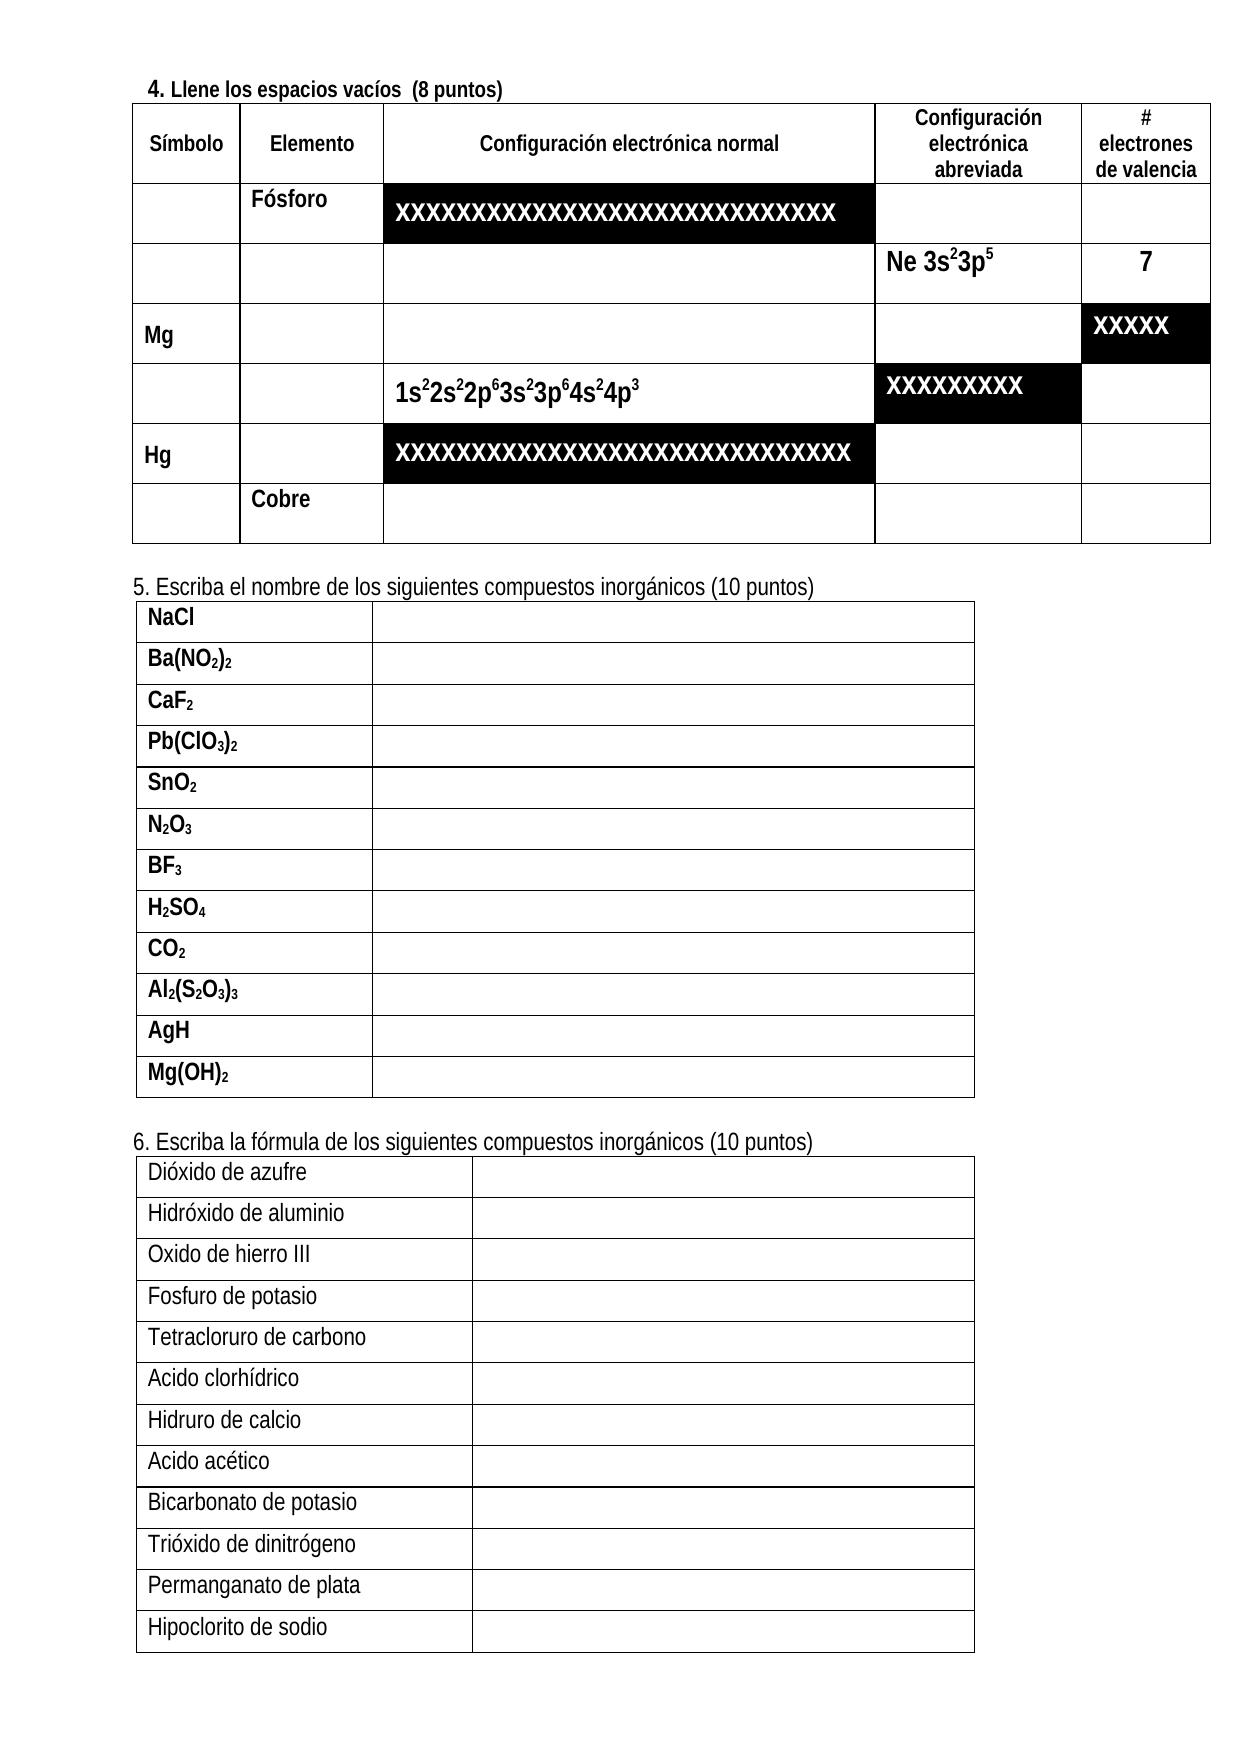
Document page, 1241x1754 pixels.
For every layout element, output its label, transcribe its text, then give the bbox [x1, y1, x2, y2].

table_cell [876, 184, 1081, 243]
table_cell [473, 1488, 974, 1528]
text 5. Escriba el nombre de los siguientes compuestos inorgánicos (10 puntos) [133, 572, 1132, 601]
table_cell Al2(S2O3)3 [137, 974, 372, 1014]
table_cell [241, 424, 383, 483]
table_header Dióxido de azufre [137, 1157, 472, 1197]
table_cell Hipoclorito de sodio [137, 1611, 472, 1652]
table_cell [876, 424, 1081, 483]
table_cell Ne 3s23p5 [876, 244, 1081, 303]
table_cell 7 [1082, 244, 1210, 303]
table_cell Trióxido de dinitrógeno [137, 1529, 472, 1569]
table_header Configuración electrónica abreviada [876, 104, 1081, 183]
table_cell [473, 1198, 974, 1238]
table_cell [373, 933, 974, 973]
table_cell 1s22s22p63s23p64s24p3 [384, 364, 874, 423]
table_cell Hidróxido de aluminio [137, 1198, 472, 1238]
table_cell Mg [133, 304, 239, 363]
table_cell Cobre [241, 484, 383, 543]
table_cell [241, 364, 383, 423]
table_cell [384, 244, 874, 303]
table_cell [373, 768, 974, 808]
table_cell xxxxxxxxx [876, 364, 1081, 423]
table_cell [473, 1363, 974, 1404]
table_cell [373, 685, 974, 725]
table_cell Ba(NO2)2 [137, 643, 372, 684]
table_cell Tetracloruro de carbono [137, 1322, 472, 1362]
table_cell [876, 484, 1081, 543]
table_cell Acido acético [137, 1446, 472, 1486]
table_cell [473, 1405, 974, 1445]
table_cell Permanganato de plata [137, 1570, 472, 1610]
table_cell [1082, 424, 1210, 483]
table_header Configuración electrónica normal [384, 104, 874, 183]
table_header # electrones de valencia [1082, 104, 1210, 183]
table_cell Mg(OH)2 [137, 1057, 372, 1097]
table_cell [473, 1529, 974, 1569]
table_cell [373, 891, 974, 932]
table_cell Pb(ClO3)2 [137, 726, 372, 766]
table_cell [473, 1570, 974, 1610]
table_cell N2O3 [137, 809, 372, 849]
table_cell [1082, 364, 1210, 423]
table_cell [373, 850, 974, 890]
table_cell [373, 809, 974, 849]
table_cell [384, 484, 874, 543]
table_cell [1082, 484, 1210, 543]
table_cell Hidruro de calcio [137, 1405, 472, 1445]
table_cell Acido clorhídrico [137, 1363, 472, 1404]
table_cell BF3 [137, 850, 372, 890]
table_cell Bicarbonato de potasio [137, 1488, 472, 1528]
table_cell [473, 1281, 974, 1321]
table_cell xxxxx [1082, 304, 1210, 363]
table_cell [473, 1446, 974, 1486]
table_header Símbolo [133, 104, 239, 183]
table_cell [373, 1057, 974, 1097]
table_cell H2SO4 [137, 891, 372, 932]
table_cell Hg [133, 424, 239, 483]
table_cell [384, 304, 874, 363]
table_cell [373, 974, 974, 1014]
table_cell [133, 364, 239, 423]
table_cell SnO2 [137, 768, 372, 808]
table_cell CO2 [137, 933, 372, 973]
table_cell AgH [137, 1016, 372, 1056]
table_cell [241, 244, 383, 303]
table_cell xxxxxxxxxxxxxxxxxxxxxxxxxxxxx [384, 184, 874, 243]
table_cell [473, 1611, 974, 1652]
table_cell [133, 484, 239, 543]
table_cell [241, 304, 383, 363]
table_cell [373, 726, 974, 766]
table_cell Fosfuro de potasio [137, 1281, 472, 1321]
table_cell [876, 304, 1081, 363]
table_cell xxxxxxxxxxxxxxxxxxxxxxxxxxxxxx [384, 424, 874, 483]
table_header Elemento [241, 104, 383, 183]
table_cell Fósforo [241, 184, 383, 243]
text 6. Escriba la fórmula de los siguientes compuestos inorgánicos (10 puntos) [133, 1127, 1132, 1156]
table_cell [373, 1016, 974, 1056]
table_cell [1082, 184, 1210, 243]
table_cell [473, 1239, 974, 1279]
table_header [373, 602, 974, 642]
text 4. Llene los espacios vacíos (8 puntos) [148, 74, 1132, 102]
table_cell [473, 1322, 974, 1362]
table_cell Oxido de hierro III [137, 1239, 472, 1279]
table_header [473, 1157, 974, 1197]
table_cell [133, 244, 239, 303]
table_cell [133, 184, 239, 243]
table_cell [373, 643, 974, 684]
table_cell CaF2 [137, 685, 372, 725]
table_header NaCl [137, 602, 372, 642]
